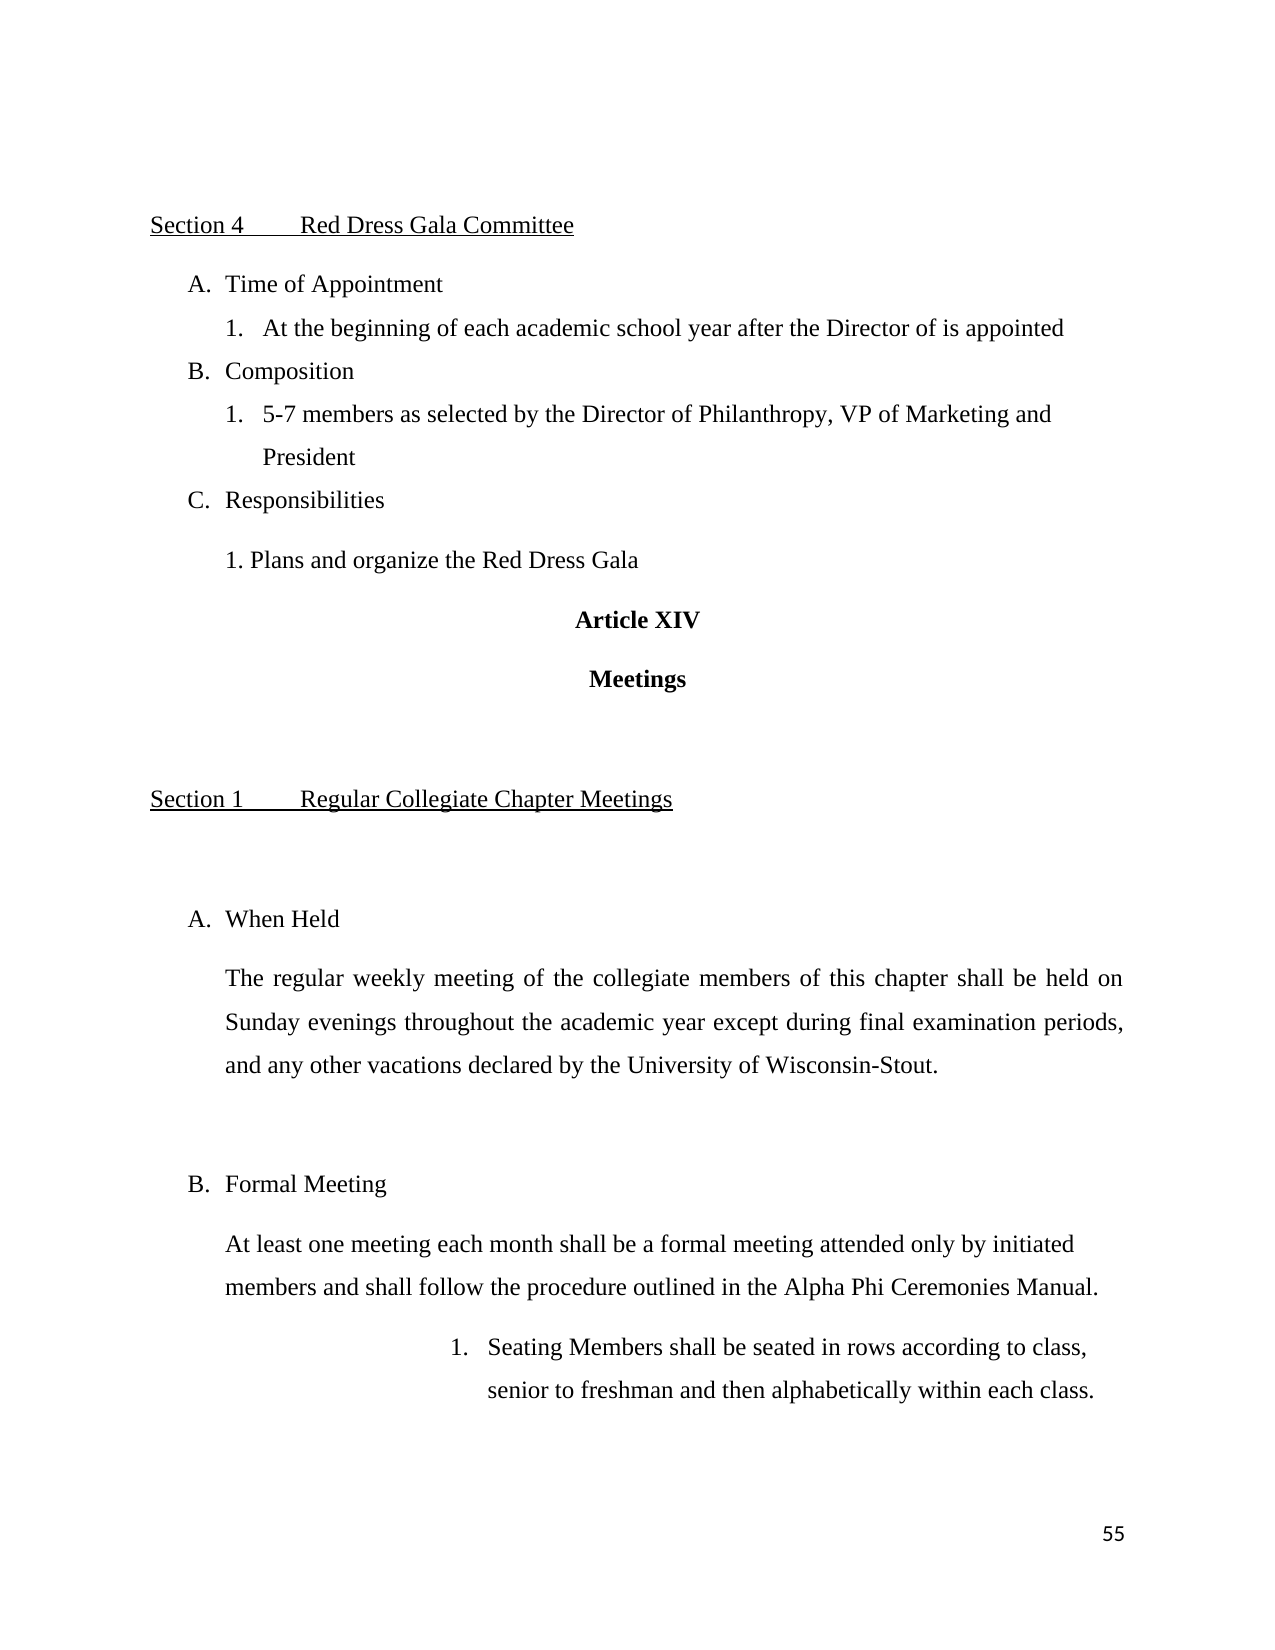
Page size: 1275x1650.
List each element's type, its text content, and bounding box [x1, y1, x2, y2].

text Section 4 Red Dress Gala Committee [150, 210, 1125, 238]
list Formal Meeting [187, 1169, 1125, 1198]
text 1. Plans and organize the Red Dress Gala [150, 545, 1125, 574]
text The regular weekly meeting of the collegiate members of this chapter shall be held on Sunday evenings throughout the academic year except during final examination periods, and any other vacations declared by the University of Wisconsin-Stout. [225, 963, 1125, 1078]
list When Held [187, 904, 1125, 932]
text Section 1 Regular Collegiate Chapter Meetings [150, 784, 1125, 813]
text At least one meeting each month shall be a formal meeting attended only by initiated members and shall follow the procedure outlined in the Alpha Phi Ceremonies Manual. [225, 1229, 1125, 1301]
text Meetings [150, 664, 1125, 693]
list 5-7 members as selected by the Director of Philanthropy, VP of Marketing and President [225, 399, 1125, 471]
list At the beginning of each academic school year after the Director of is appointed [225, 313, 1125, 341]
text Article XIV [150, 605, 1125, 633]
list Seating Members shall be seated in rows according to class, senior to freshman and then alphabetically within each class. [450, 1332, 1125, 1404]
list Responsibilities [187, 485, 1125, 514]
list Time of Appointment [187, 269, 1125, 298]
list Composition [187, 356, 1125, 384]
